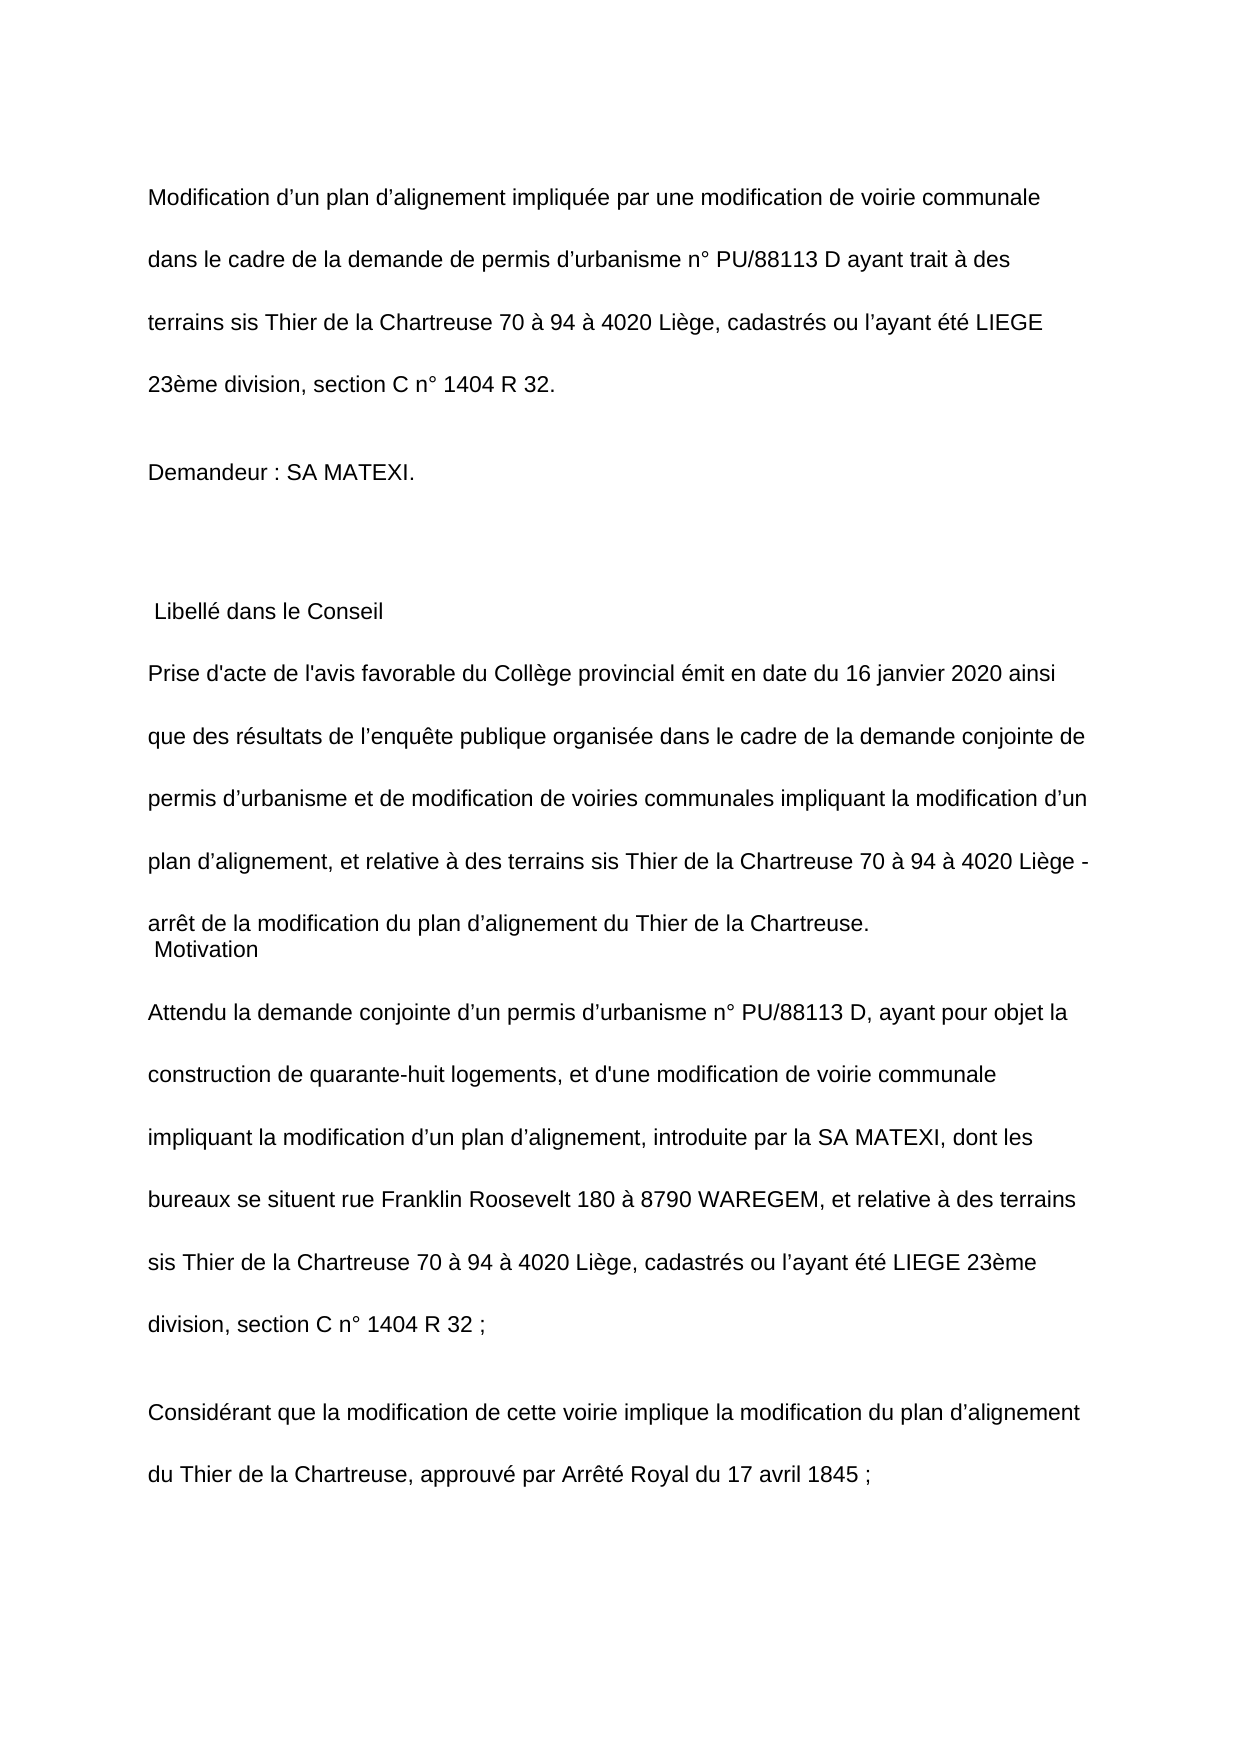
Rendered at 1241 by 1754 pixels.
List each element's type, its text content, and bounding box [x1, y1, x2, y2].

text Demandeur : SA MATEXI. [148, 423, 1093, 485]
text Considérant que la modification de cette voirie implique la modification du plan d’alignement du Thier de la Chartreuse, approuvé par Arrêté Royal du 17 avril 1845 ; [148, 1363, 1093, 1488]
text Motivation [148, 936, 1093, 963]
text Modification d’un plan d’alignement impliquée par une modification de voirie communale dans le cadre de la demande de permis d’urbanisme n° PU/88113 D ayant trait à des terrains sis Thier de la Chartreuse 70 à 94 à 4020 Liège, cadastrés ou l’ayant été LIEGE 23ème division, section C n° 1404 R 32. [148, 148, 1093, 398]
text Libellé dans le Conseil [148, 598, 1093, 624]
text Prise d'acte de l'avis favorable du Collège provincial émit en date du 16 janvier 2020 ainsi que des résultats de l’enquête publique organisée dans le cadre de la demande conjointe de permis d’urbanisme et de modification de voiries communales impliquant la modification d’un plan d’alignement, et relative à des terrains sis Thier de la Chartreuse 70 à 94 à 4020 Liège - arrêt de la modification du plan d’alignement du Thier de la Chartreuse. [148, 624, 1093, 936]
text Attendu la demande conjointe d’un permis d’urbanisme n° PU/88113 D, ayant pour objet la construction de quarante-huit logements, et d'une modification de voirie communale impliquant la modification d’un plan d’alignement, introduite par la SA MATEXI, dont les bureaux se situent rue Franklin Roosevelt 180 à 8790 WAREGEM, et relative à des terrains sis Thier de la Chartreuse 70 à 94 à 4020 Liège, cadastrés ou l’ayant été LIEGE 23ème division, section C n° 1404 R 32 ; [148, 963, 1093, 1338]
